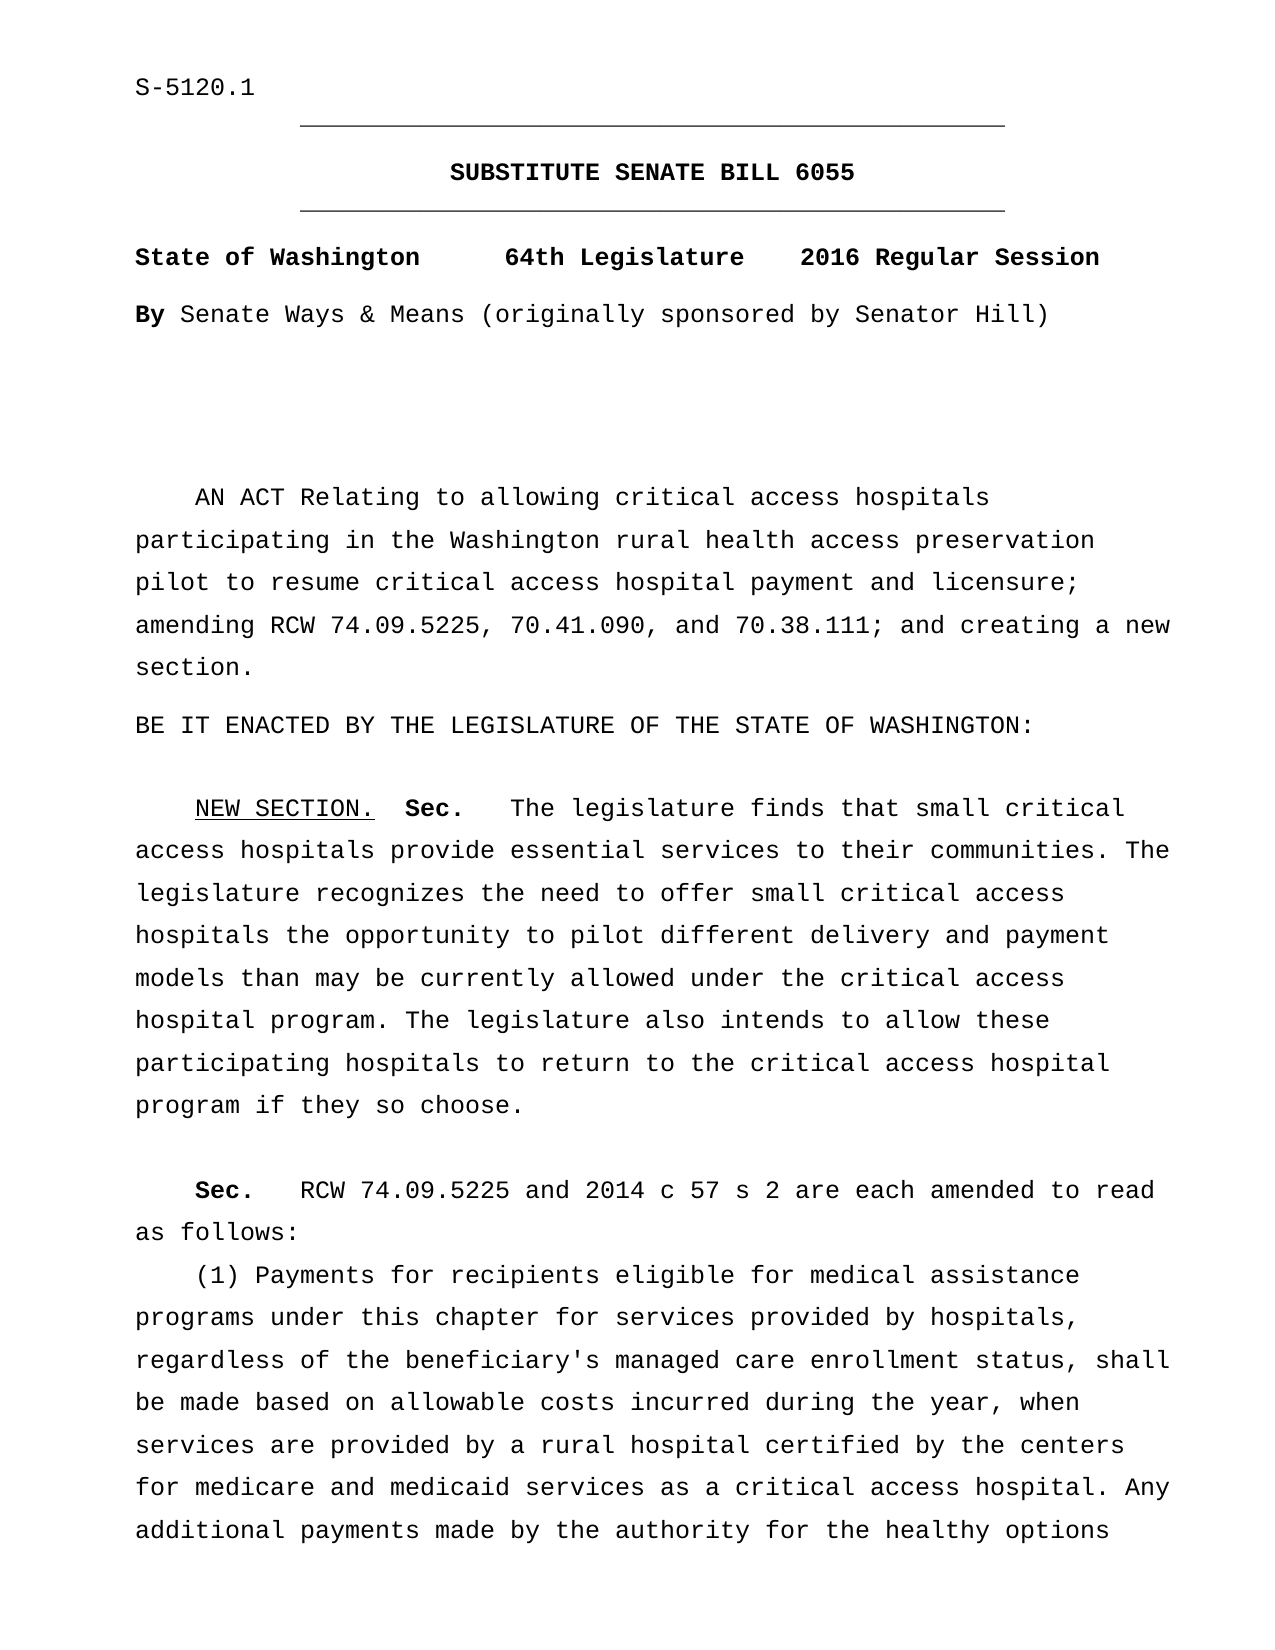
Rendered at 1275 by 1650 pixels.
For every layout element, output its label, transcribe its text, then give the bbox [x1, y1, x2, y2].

text SUBSTITUTE SENATE BILL 6055 [135, 160, 1170, 188]
text _______________________________________________ [135, 188, 1170, 217]
text S-5120.1 [135, 75, 1170, 103]
text By Senate Ways & Means (originally sponsored by Senator Hill) [135, 302, 1170, 330]
text NEW SECTION. Sec. The legislature finds that small critical access hospitals provide essential services to their communities. The legislature recognizes the need to offer small critical access hospitals the opportunity to pilot different delivery and payment models than may be currently allowed under the critical access hospital program. The legislature also intends to allow these participating hospitals to return to the critical access hospital program if they so choose. [135, 782, 1170, 1122]
text BE IT ENACTED BY THE LEGISLATURE OF THE STATE OF WASHINGTON: [135, 712, 1170, 741]
text State of Washington 64th Legislature 2016 Regular Session [135, 245, 1170, 273]
text AN ACT Relating to allowing critical access hospitals participating in the Washington rural health access preservation pilot to resume critical access hospital payment and licensure; amending RCW 74.09.5225, 70.41.090, and 70.38.111; and creating a new section. [135, 472, 1170, 684]
text Sec. RCW 74.09.5225 and 2014 c 57 s 2 are each amended to read as follows: [135, 1164, 1170, 1249]
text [135, 1249, 1170, 1547]
text _______________________________________________ [135, 103, 1170, 132]
